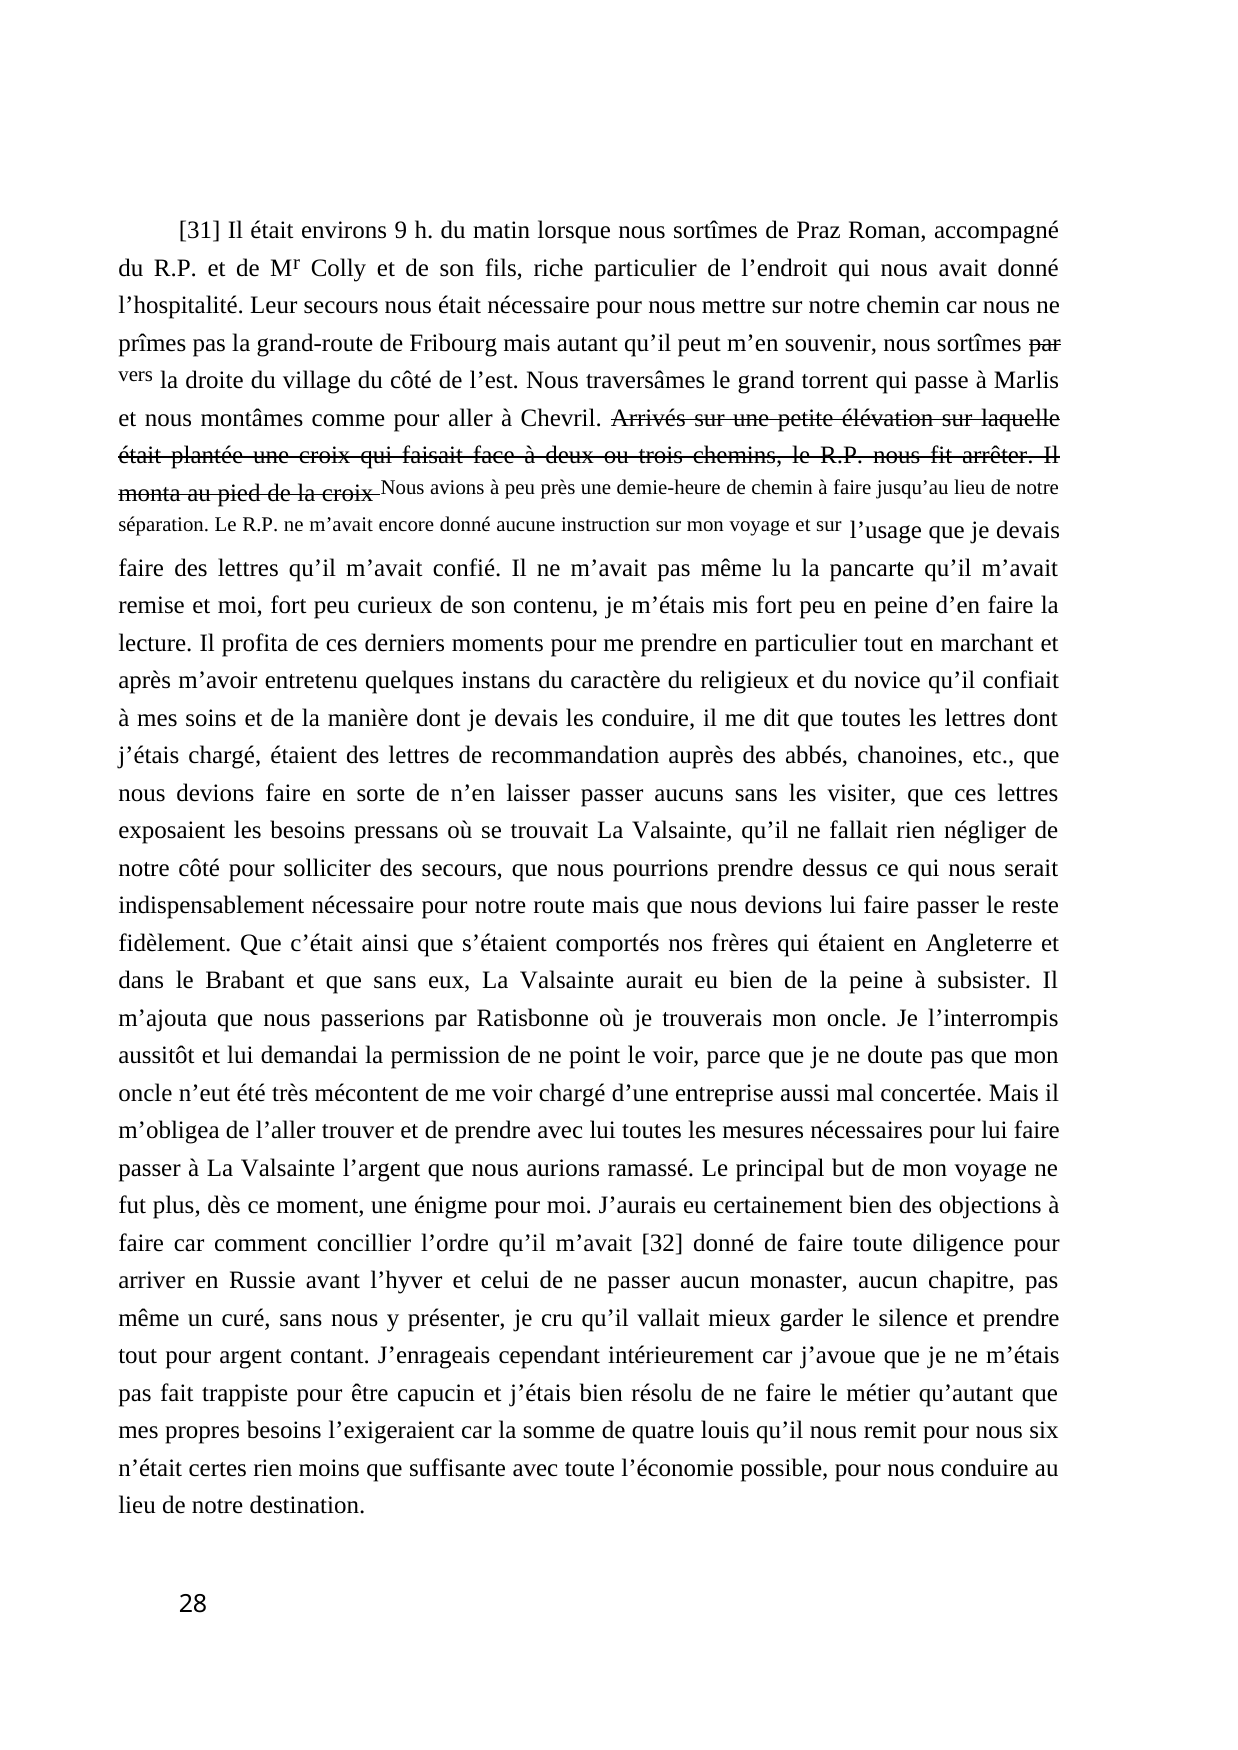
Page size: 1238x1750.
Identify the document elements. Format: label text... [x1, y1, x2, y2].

text [31] Il était environs 9 h. du matin lorsque nous sortîmes de Praz Roman, accompagné du R.P. et de Mr Colly et de son fils, riche particulier de l’endroit qui nous avait donné l’hospitalité. Leur secours nous était nécessaire pour nous mettre sur notre chemin car nous ne prîmes pas la grand-route de Fribourg mais autant qu’il peut m’en souvenir, nous sortîmes par vers la droite du village du côté de l’est. Nous traversâmes le grand torrent qui passe à Marlis et nous montâmes comme pour aller à Chevril. Arrivés sur une petite élévation sur laquelle était plantée une croix qui faisait face à deux ou trois chemins, le R.P. nous fit arrêter. Il monta au pied de la croix Nous avions à peu près une demie-heure de chemin à faire jusqu’au lieu de notre séparation. Le R.P. ne m’avait encore donné aucune instruction sur mon voyage et sur l’usage que je devais faire des lettres qu’il m’avait confié. Il ne m’avait pas même lu la pancarte qu’il m’avait remise et moi, fort peu curieux de son contenu, je m’étais mis fort peu en peine d’en faire la lecture. Il profita de ces derniers moments pour me prendre en particulier tout en marchant et après m’avoir entretenu quelques instans du caractère du religieux et du novice qu’il confiait à mes soins et de la manière dont je devais les conduire, il me dit que toutes les lettres dont j’étais chargé, étaient des lettres de recommandation auprès des abbés, chanoines, etc., que nous devions faire en sorte de n’en laisser passer aucuns sans les visiter, que ces lettres exposaient les besoins pressans où se trouvait La Valsainte, qu’il ne fallait rien négliger de notre côté pour solliciter des secours, que nous pourrions prendre dessus ce qui nous serait indispensablement nécessaire pour notre route mais que nous devions lui faire passer le reste fidèlement. Que c’était ainsi que s’étaient comportés nos frères qui étaient en Angleterre et dans le Brabant et que sans eux, La Valsainte aurait eu bien de la peine à subsister. Il m’ajouta que nous passerions par Ratisbonne où je trouverais mon oncle. Je l’interrompis aussitôt et lui demandai la permission de ne point le voir, parce que je ne doute pas que mon oncle n’eut été très mécontent de me voir chargé d’une entreprise aussi mal concertée. Mais il m’obligea de l’aller trouver et de prendre avec lui toutes les mesures nécessaires pour lui faire passer à La Valsainte l’argent que nous aurions ramassé. Le principal but de mon voyage ne fut plus, dès ce moment, une énigme pour moi. J’aurais eu certainement bien des objections à faire car comment concillier l’ordre qu’il m’avait [32] donné de faire toute diligence pour arriver en Russie avant l’hyver et celui de ne passer aucun monaster, aucun chapitre, pas même un curé, sans nous y présenter, je cru qu’il vallait mieux garder le silence et prendre tout pour argent contant. J’enrageais cependant intérieurement car j’avoue que je ne m’étais pas fait trappiste pour être capucin et j’étais bien résolu de ne faire le métier qu’autant que mes propres besoins l’exigeraient car la somme de quatre louis qu’il nous remit pour nous six n’était certes rien moins que suffisante avec toute l’économie possible, pour nous conduire au lieu de notre destination. [118, 207, 1060, 456]
text [31] Il était environs 9 h. du matin lorsque nous sortîmes de Praz Roman, accompagné du R.P. et de Mr Colly et de son fils, riche particulier de l’endroit qui nous avait donné l’hospitalité. Leur secours nous était nécessaire pour nous mettre sur notre chemin car nous ne prîmes pas la grand-route de Fribourg mais autant qu’il peut m’en souvenir, nous sortîmes par vers la droite du village du côté de l’est. Nous traversâmes le grand torrent qui passe à Marlis et nous montâmes comme pour aller à Chevril. Arrivés sur une petite élévation sur laquelle était plantée une croix qui faisait face à deux ou trois chemins, le R.P. nous fit arrêter. Il monta au pied de la croix Nous avions à peu près une demie-heure de chemin à faire jusqu’au lieu de notre séparation. Le R.P. ne m’avait encore donné aucune instruction sur mon voyage et sur l’usage que je devais faire des lettres qu’il m’avait confié. Il ne m’avait pas même lu la pancarte qu’il m’avait remise et moi, fort peu curieux de son contenu, je m’étais mis fort peu en peine d’en faire la lecture. Il profita de ces derniers moments pour me prendre en particulier tout en marchant et après m’avoir entretenu quelques instans du caractère du religieux et du novice qu’il confiait à mes soins et de la manière dont je devais les conduire, il me dit que toutes les lettres dont j’étais chargé, étaient des lettres de recommandation auprès des abbés, chanoines, etc., que nous devions faire en sorte de n’en laisser passer aucuns sans les visiter, que ces lettres exposaient les besoins pressans où se trouvait La Valsainte, qu’il ne fallait rien négliger de notre côté pour solliciter des secours, que nous pourrions prendre dessus ce qui nous serait indispensablement nécessaire pour notre route mais que nous devions lui faire passer le reste fidèlement. Que c’était ainsi que s’étaient comportés nos frères qui étaient en Angleterre et dans le Brabant et que sans eux, La Valsainte aurait eu bien de la peine à subsister. Il m’ajouta que nous passerions par Ratisbonne où je trouverais mon oncle. Je l’interrompis aussitôt et lui demandai la permission de ne point le voir, parce que je ne doute pas que mon oncle n’eut été très mécontent de me voir chargé d’une entreprise aussi mal concertée. Mais il m’obligea de l’aller trouver et de prendre avec lui toutes les mesures nécessaires pour lui faire passer à La Valsainte l’argent que nous aurions ramassé. Le principal but de mon voyage ne fut plus, dès ce moment, une énigme pour moi. J’aurais eu certainement bien des objections à faire car comment concillier l’ordre qu’il m’avait [32] donné de faire toute diligence pour arriver en Russie avant l’hyver et celui de ne passer aucun monaster, aucun chapitre, pas même un curé, sans nous y présenter, je cru qu’il vallait mieux garder le silence et prendre tout pour argent contant. J’enrageais cependant intérieurement car j’avoue que je ne m’étais pas fait trappiste pour être capucin et j’étais bien résolu de ne faire le métier qu’autant que mes propres besoins l’exigeraient car la somme de quatre louis qu’il nous remit pour nous six n’était certes rien moins que suffisante avec toute l’économie possible, pour nous conduire au lieu de notre destination. [118, 458, 1060, 1519]
